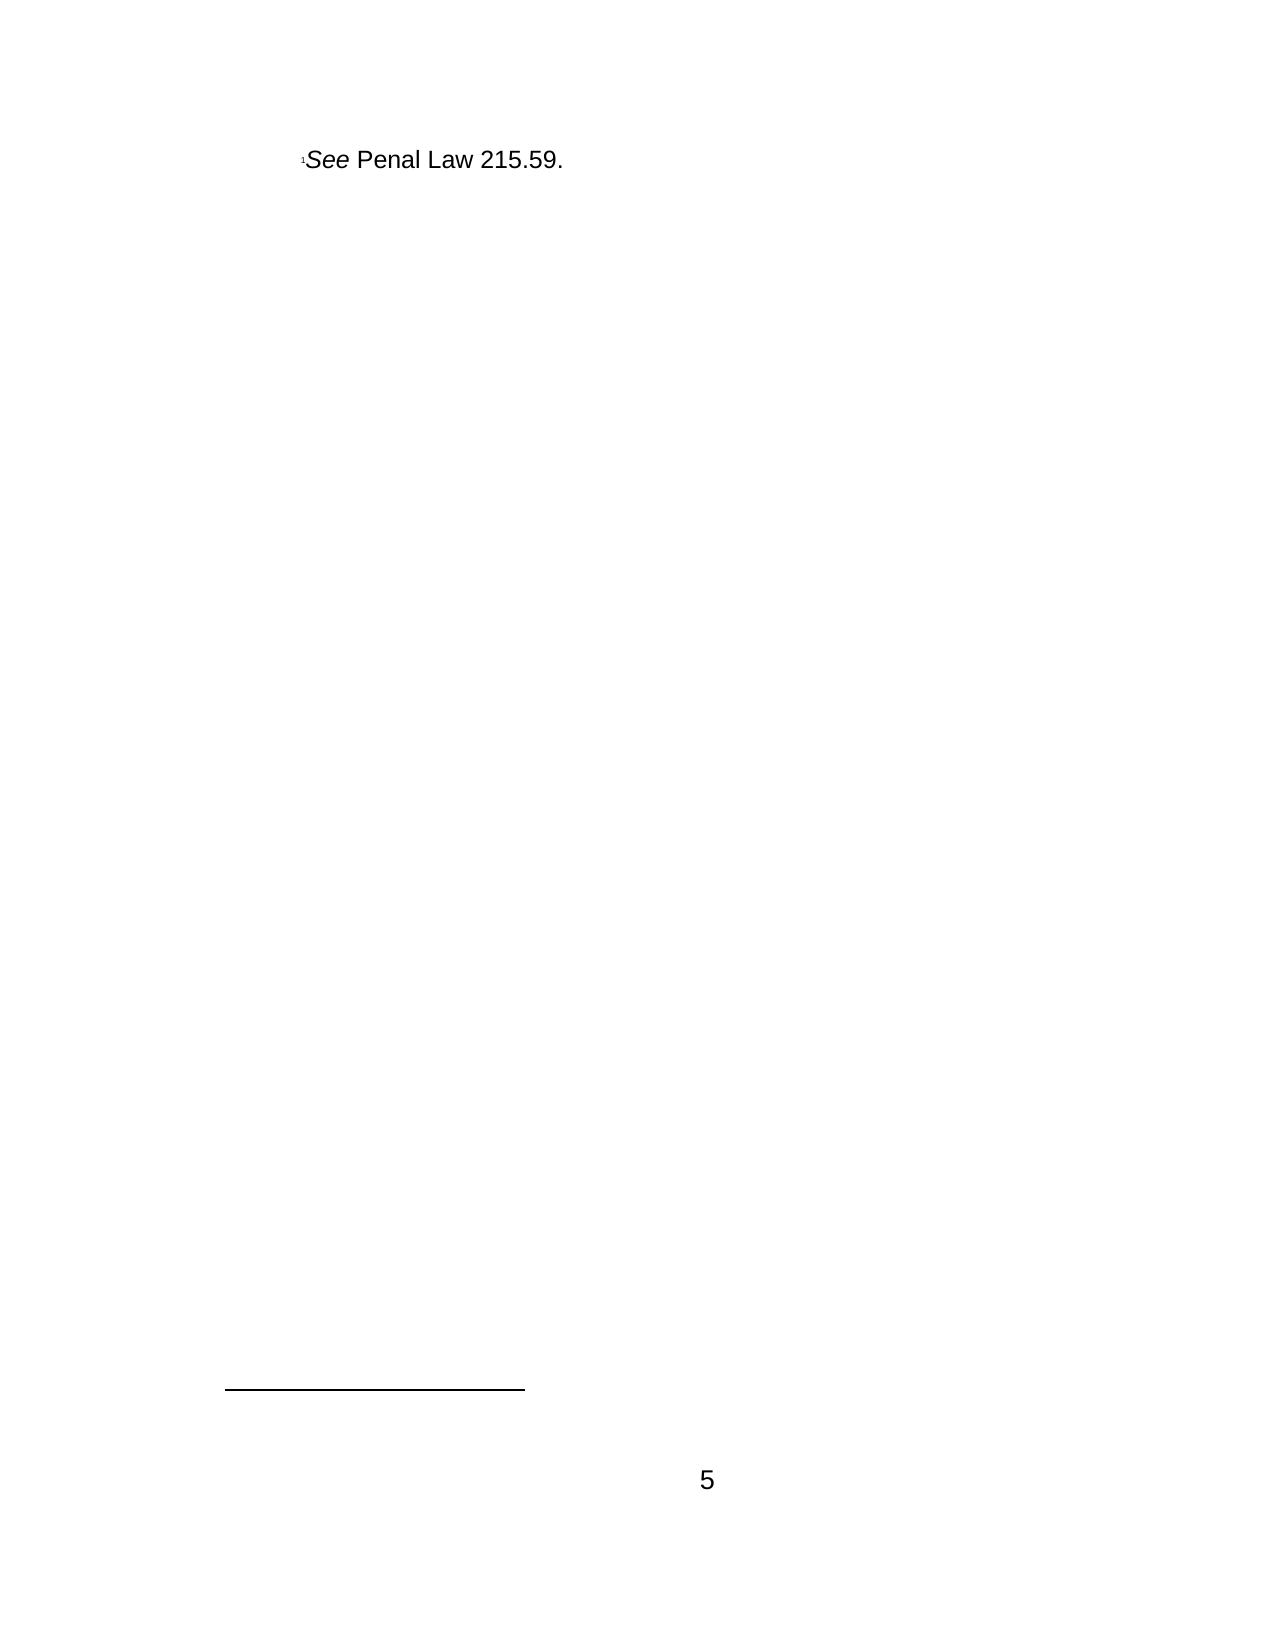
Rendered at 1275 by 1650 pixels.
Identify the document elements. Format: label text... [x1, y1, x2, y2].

text 1See Penal Law 215.59. [301, 146, 901, 174]
